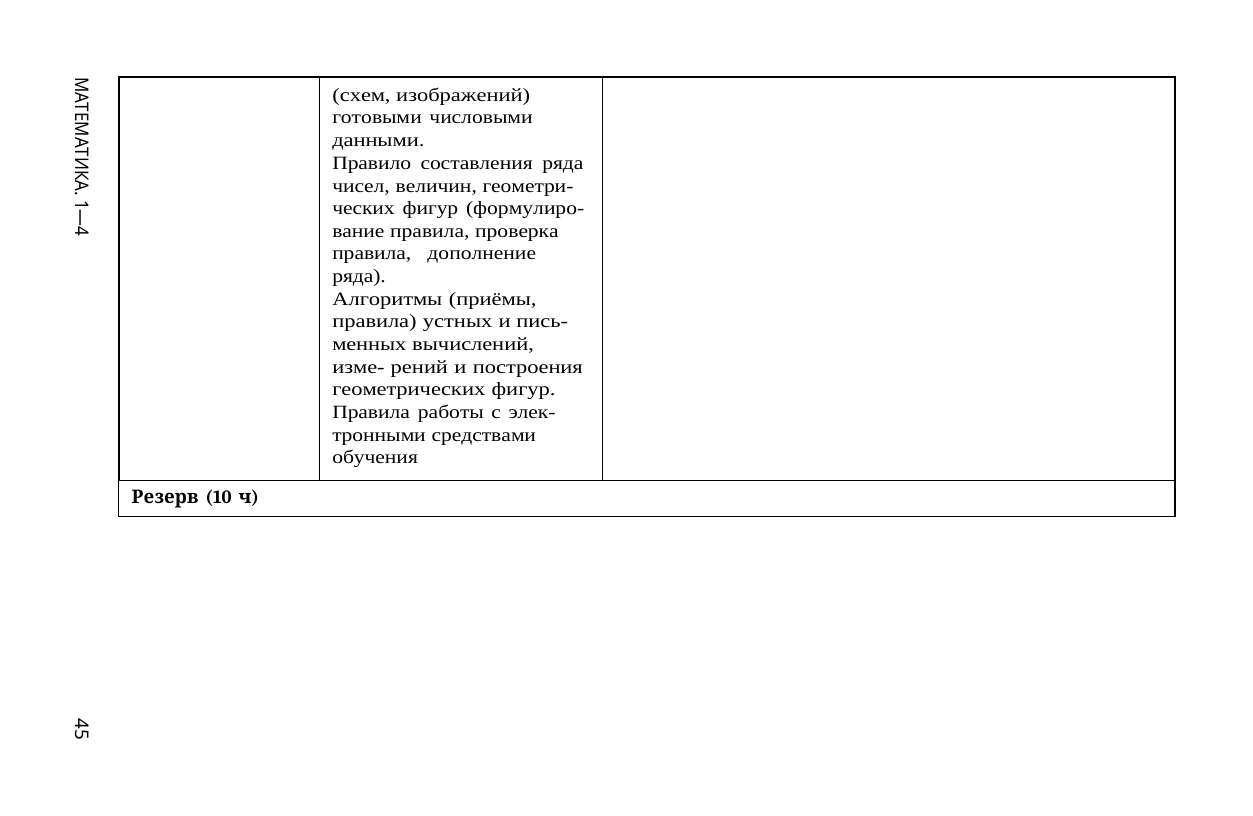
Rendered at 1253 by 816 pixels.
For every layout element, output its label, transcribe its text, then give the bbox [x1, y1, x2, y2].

table_header [120, 78, 319, 479]
table_header [603, 78, 1174, 479]
table_header (схем, изображений) готовыми числовыми данными. Правило составления ряда чисел, величин, геометри- ческих фигур (формулиро- вание правила, проверка правила, дополнение ряда). Алгоритмы (приёмы, правила) устных и пись- менных вычислений, изме- рений и построения геометрических фигур. Правила работы с элек- тронными средствами обучения [320, 78, 602, 479]
table_cell Резерв (10 ч) [119, 481, 1174, 516]
